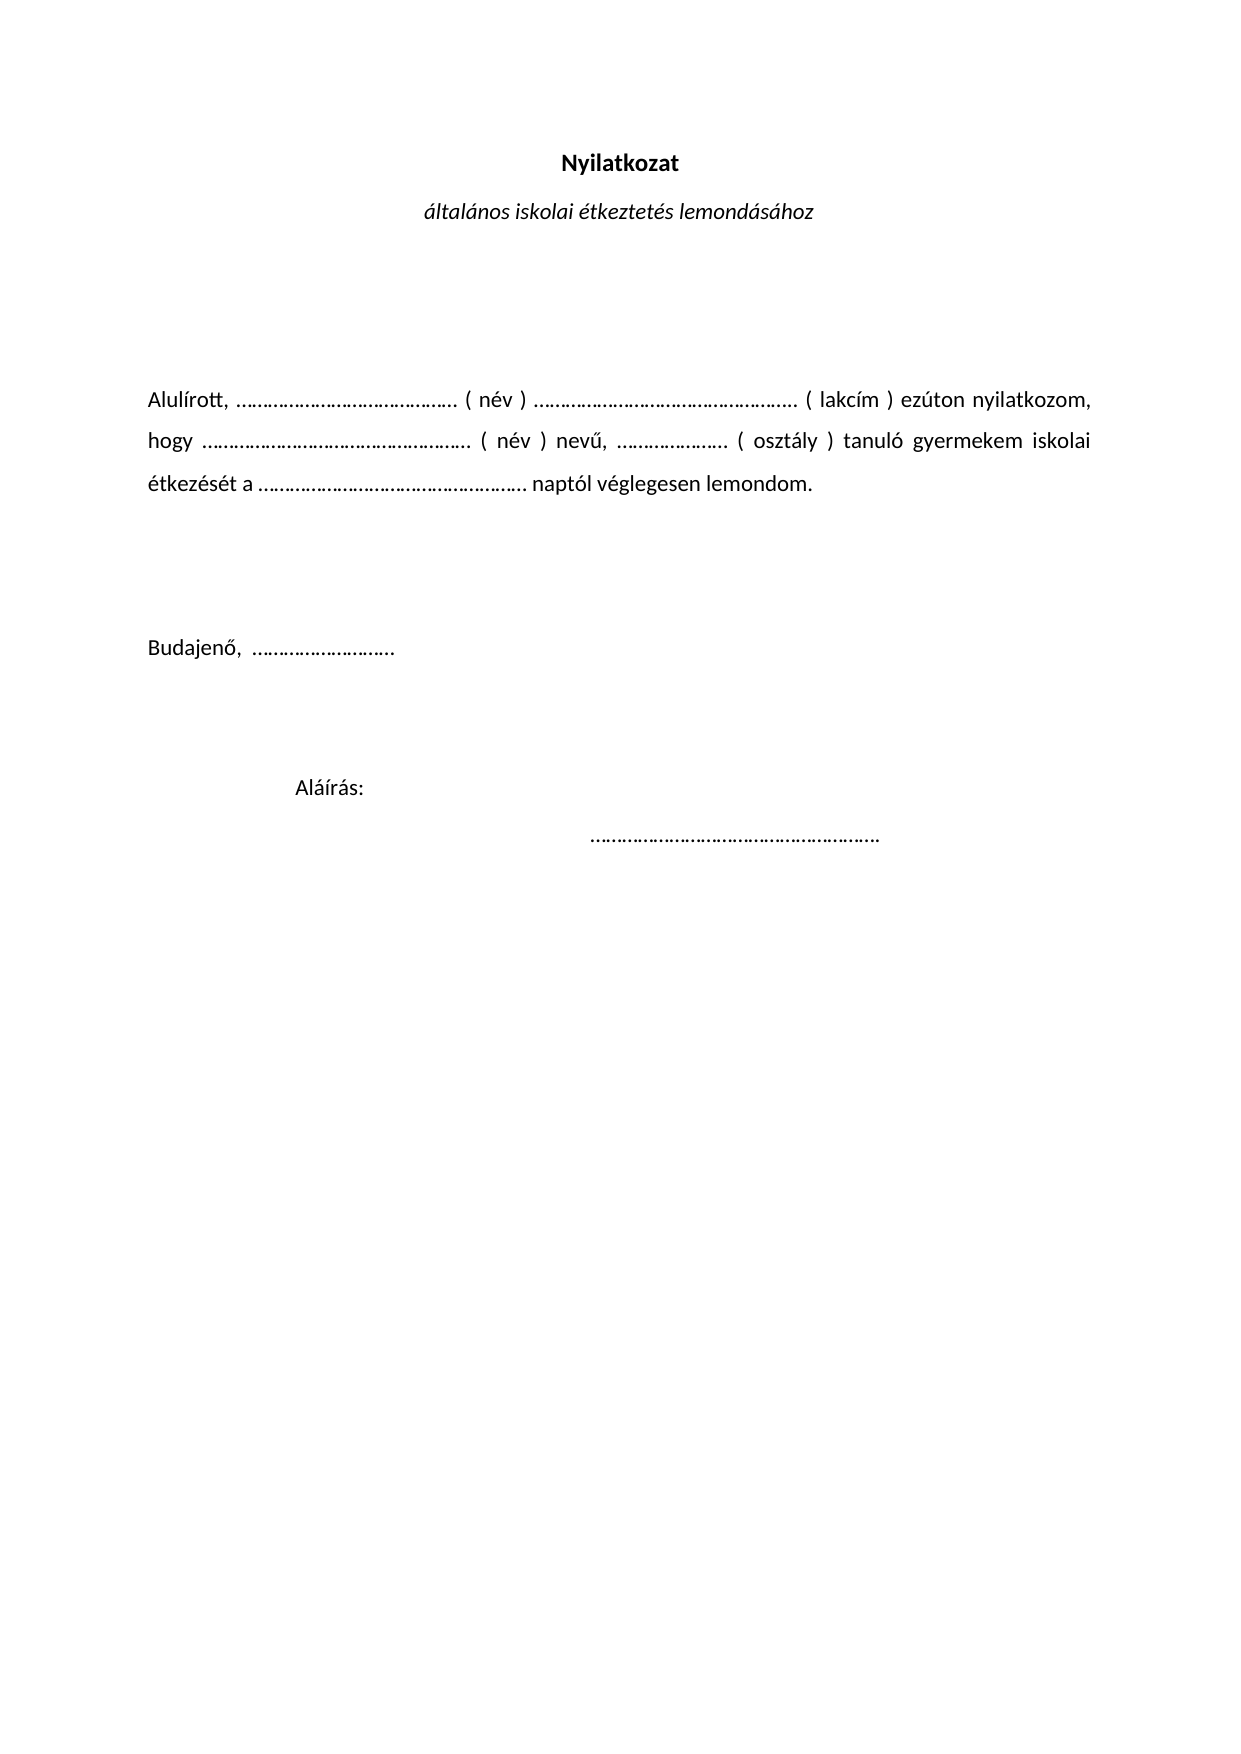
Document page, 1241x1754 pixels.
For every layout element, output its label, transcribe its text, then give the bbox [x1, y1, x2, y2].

text ………………………………………………. [148, 820, 1093, 848]
text Alulírott, …………………………………… ( név ) ………………………………………….. ( lakcím ) ezúton nyilatkozom, hogy …………………………………………… ( név ) nevű, ………………… ( osztály ) tanuló gyermekem iskolai étkezését a …………………………………………… naptól véglegesen lemondom. [148, 385, 1093, 497]
text Aláírás: [221, 773, 1093, 801]
text általános iskolai étkeztetés lemondásához [148, 197, 1093, 225]
text Nyilatkozat [148, 148, 1093, 178]
text Budajenő, ……………………… [148, 633, 1093, 661]
